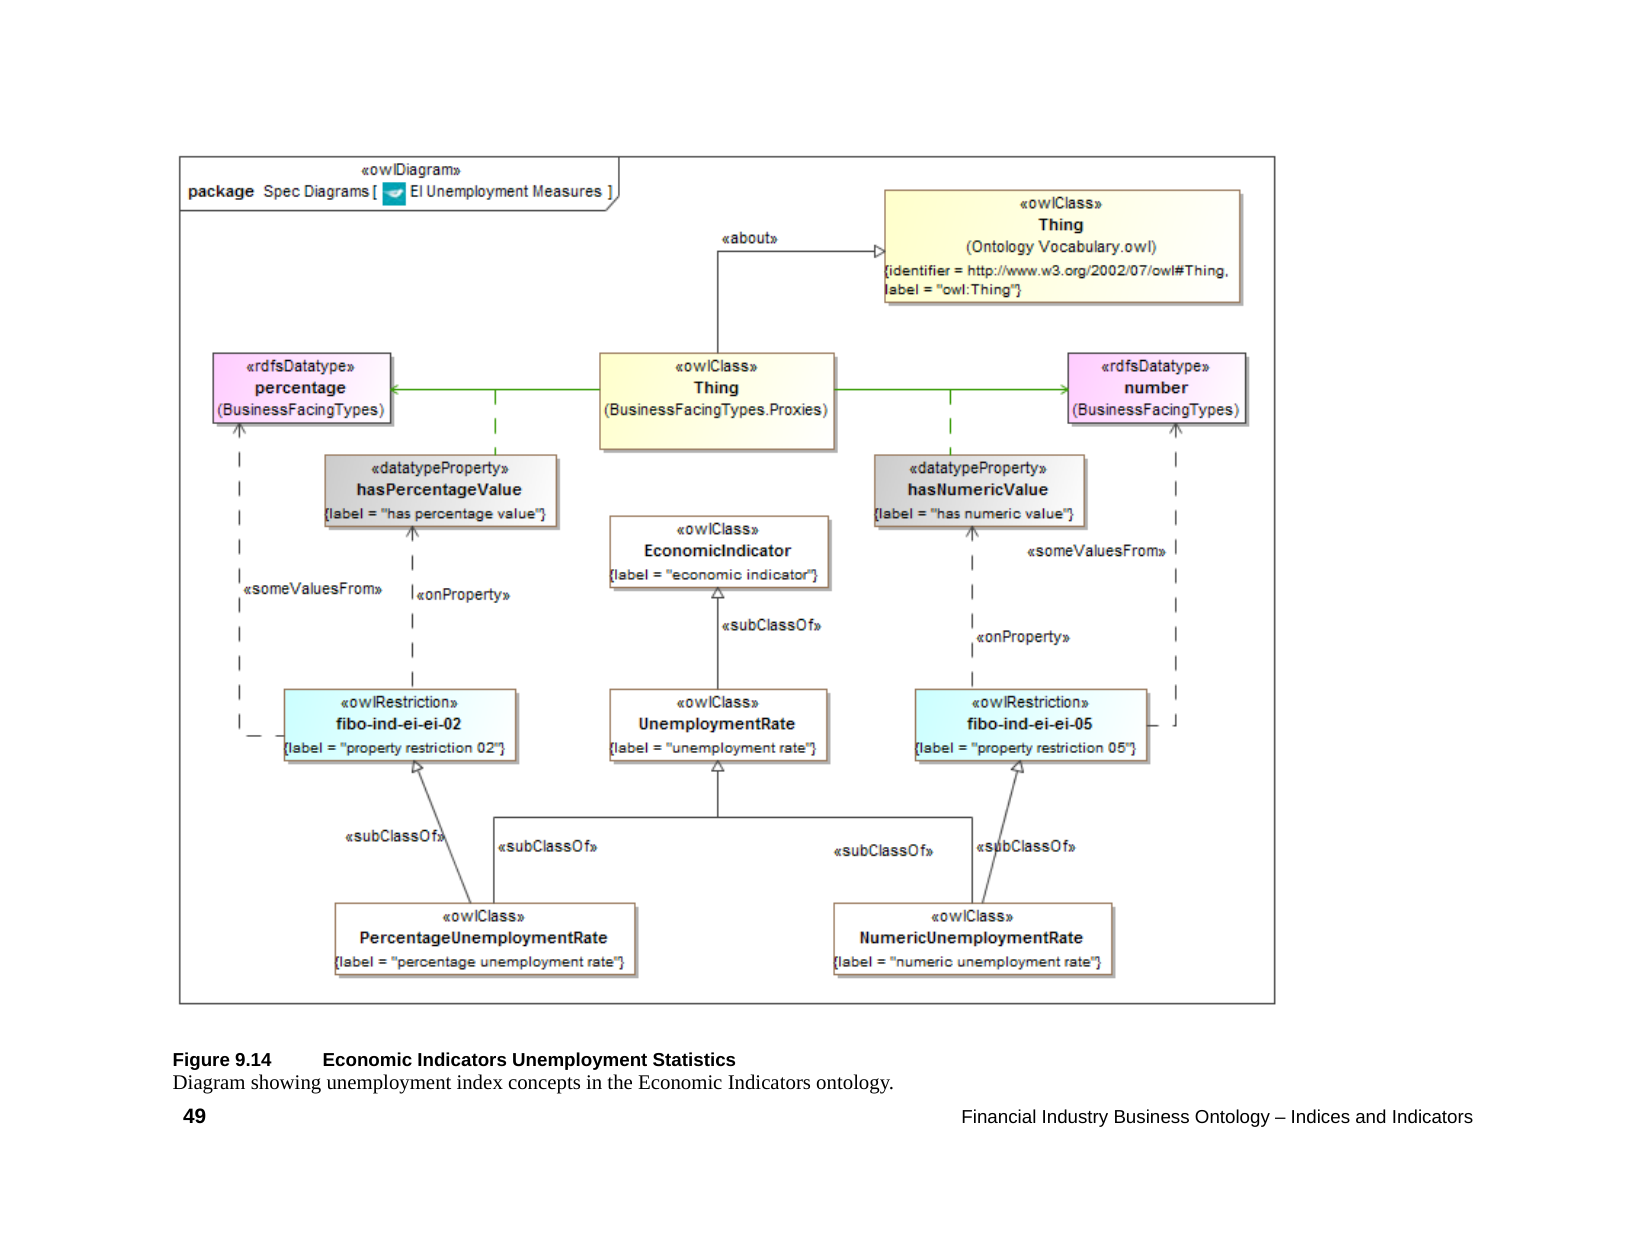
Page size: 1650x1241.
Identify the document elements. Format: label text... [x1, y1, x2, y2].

text Figure 9.14 Economic Indicators Unemployment Statistics [172, 1049, 1537, 1070]
picture [172, 150, 1296, 1025]
text Diagram showing unemployment index concepts in the Economic Indicators ontology. [172, 1070, 1537, 1094]
